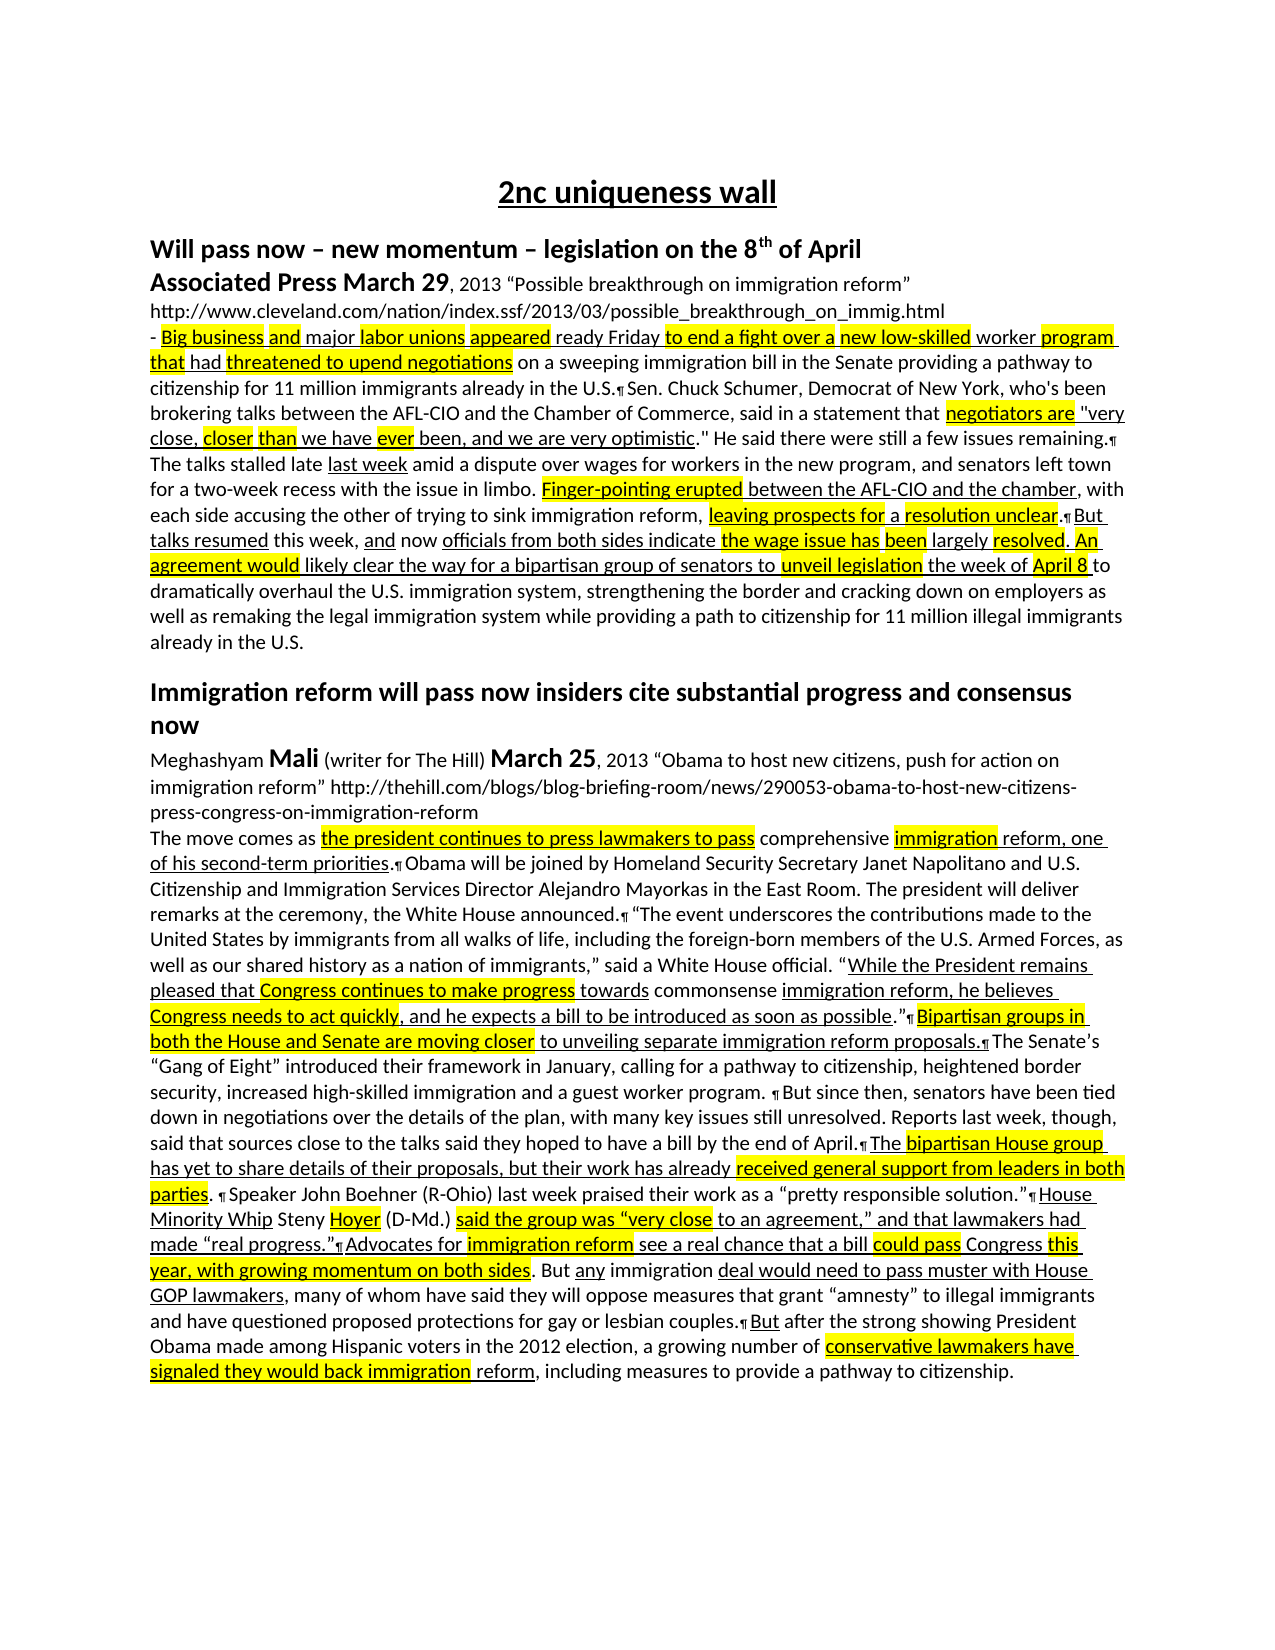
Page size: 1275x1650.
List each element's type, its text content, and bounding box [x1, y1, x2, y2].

text Meghashyam Mali (writer for The Hill) March 25, 2013 “Obama to host new citizens, push for action on immigration reform” http://thehill.com/blogs/blog-briefing-room/news/290053-obama-to-host-new-citizens-press-congress-on-immigration-reform [150, 741, 1125, 825]
text The move comes as the president continues to press lawmakers to pass comprehensive immigration reform, one of his second-term priorities.¶ Obama will be joined by Homeland Security Secretary Janet Napolitano and U.S. Citizenship and Immigration Services Director Alejandro Mayorkas in the East Room. The president will deliver remarks at the ceremony, the White House announced.¶ “The event underscores the contributions made to the United States by immigrants from all walks of life, including the foreign-born members of the U.S. Armed Forces, as well as our shared history as a nation of immigrants,” said a White House official. “While the President remains pleased that Congress continues to make progress towards commonsense immigration reform, he believes Congress needs to act quickly, and he expects a bill to be introduced as soon as possible.”¶ Bipartisan groups in both the House and Senate are moving closer to unveiling separate immigration reform proposals.¶ The Senate’s “Gang of Eight” introduced their framework in January, calling for a pathway to citizenship, heightened border security, increased high-skilled immigration and a guest worker program. ¶ But since then, senators have been tied down in negotiations over the details of the plan, with many key issues still unresolved. Reports last week, though, said that sources close to the talks said they hoped to have a bill by the end of April.¶ The bipartisan House group has yet to share details of their proposals, but their work has already received general support from leaders in both parties. ¶ Speaker John Boehner (R-Ohio) last week praised their work as a “pretty responsible solution.”¶ House Minority Whip Steny Hoyer (D-Md.) said the group was “very close to an agreement,” and that lawmakers had made “real progress.”¶ Advocates for immigration reform see a real chance that a bill could pass Congress this year, with growing momentum on both sides. But any immigration deal would need to pass muster with House GOP lawmakers, many of whom have said they will oppose measures that grant “amnesty” to illegal immigrants and have questioned proposed protections for gay or lesbian couples.¶ But after the strong showing President Obama made among Hispanic voters in the 2012 election, a growing number of conservative lawmakers have signaled they would back immigration reform, including measures to provide a pathway to citizenship. [150, 1178, 1125, 1384]
text The move comes as the president continues to press lawmakers to pass comprehensive immigration reform, one of his second-term priorities.¶ Obama will be joined by Homeland Security Secretary Janet Napolitano and U.S. Citizenship and Immigration Services Director Alejandro Mayorkas in the East Room. The president will deliver remarks at the ceremony, the White House announced.¶ “The event underscores the contributions made to the United States by immigrants from all walks of life, including the foreign-born members of the U.S. Armed Forces, as well as our shared history as a nation of immigrants,” said a White House official. “While the President remains pleased that Congress continues to make progress towards commonsense immigration reform, he believes Congress needs to act quickly, and he expects a bill to be introduced as soon as possible.”¶ Bipartisan groups in both the House and Senate are moving closer to unveiling separate immigration reform proposals.¶ The Senate’s “Gang of Eight” introduced their framework in January, calling for a pathway to citizenship, heightened border security, increased high-skilled immigration and a guest worker program. ¶ But since then, senators have been tied down in negotiations over the details of the plan, with many key issues still unresolved. Reports last week, though, said that sources close to the talks said they hoped to have a bill by the end of April.¶ The bipartisan House group has yet to share details of their proposals, but their work has already received general support from leaders in both parties. ¶ Speaker John Boehner (R-Ohio) last week praised their work as a “pretty responsible solution.”¶ House Minority Whip Steny Hoyer (D-Md.) said the group was “very close to an agreement,” and that lawmakers had made “real progress.”¶ Advocates for immigration reform see a real chance that a bill could pass Congress this year, with growing momentum on both sides. But any immigration deal would need to pass muster with House GOP lawmakers, many of whom have said they will oppose measures that grant “amnesty” to illegal immigrants and have questioned proposed protections for gay or lesbian couples.¶ But after the strong showing President Obama made among Hispanic voters in the 2012 election, a growing number of conservative lawmakers have signaled they would back immigration reform, including measures to provide a pathway to citizenship. [150, 825, 1125, 1177]
text Associated Press March 29, 2013 “Possible breakthrough on immigration reform” http://www.cleveland.com/nation/index.ssf/2013/03/possible_breakthrough_on_immig.html [150, 265, 1125, 324]
subtitle Will pass now – new momentum – legislation on the 8th of April [150, 232, 1125, 265]
text - Big business and major labor unions appeared ready Friday to end a fight over a new low-skilled worker program that had threatened to upend negotiations on a sweeping immigration bill in the Senate providing a pathway to citizenship for 11 million immigrants already in the U.S.¶ Sen. Chuck Schumer, Democrat of New York, who's been brokering talks between the AFL-CIO and the Chamber of Commerce, said in a statement that negotiators are "very close, closer than we have ever been, and we are very optimistic." He said there were still a few issues remaining.¶ The talks stalled late last week amid a dispute over wages for workers in the new program, and senators left town for a two-week recess with the issue in limbo. Finger-pointing erupted between the AFL-CIO and the chamber, with each side accusing the other of trying to sink immigration reform, leaving prospects for a resolution unclear.¶ But talks resumed this week, and now officials from both sides indicate the wage issue has been largely resolved. An agreement would likely clear the way for a bipartisan group of senators to unveil legislation the week of April 8 to dramatically overhaul the U.S. immigration system, strengthening the border and cracking down on employers as well as remaking the legal immigration system while providing a path to citizenship for 11 million illegal immigrants already in the U.S. [150, 324, 1125, 654]
subtitle Immigration reform will pass now insiders cite substantial progress and consensus now [150, 675, 1125, 741]
subtitle 2nc uniqueness wall [150, 171, 1125, 212]
